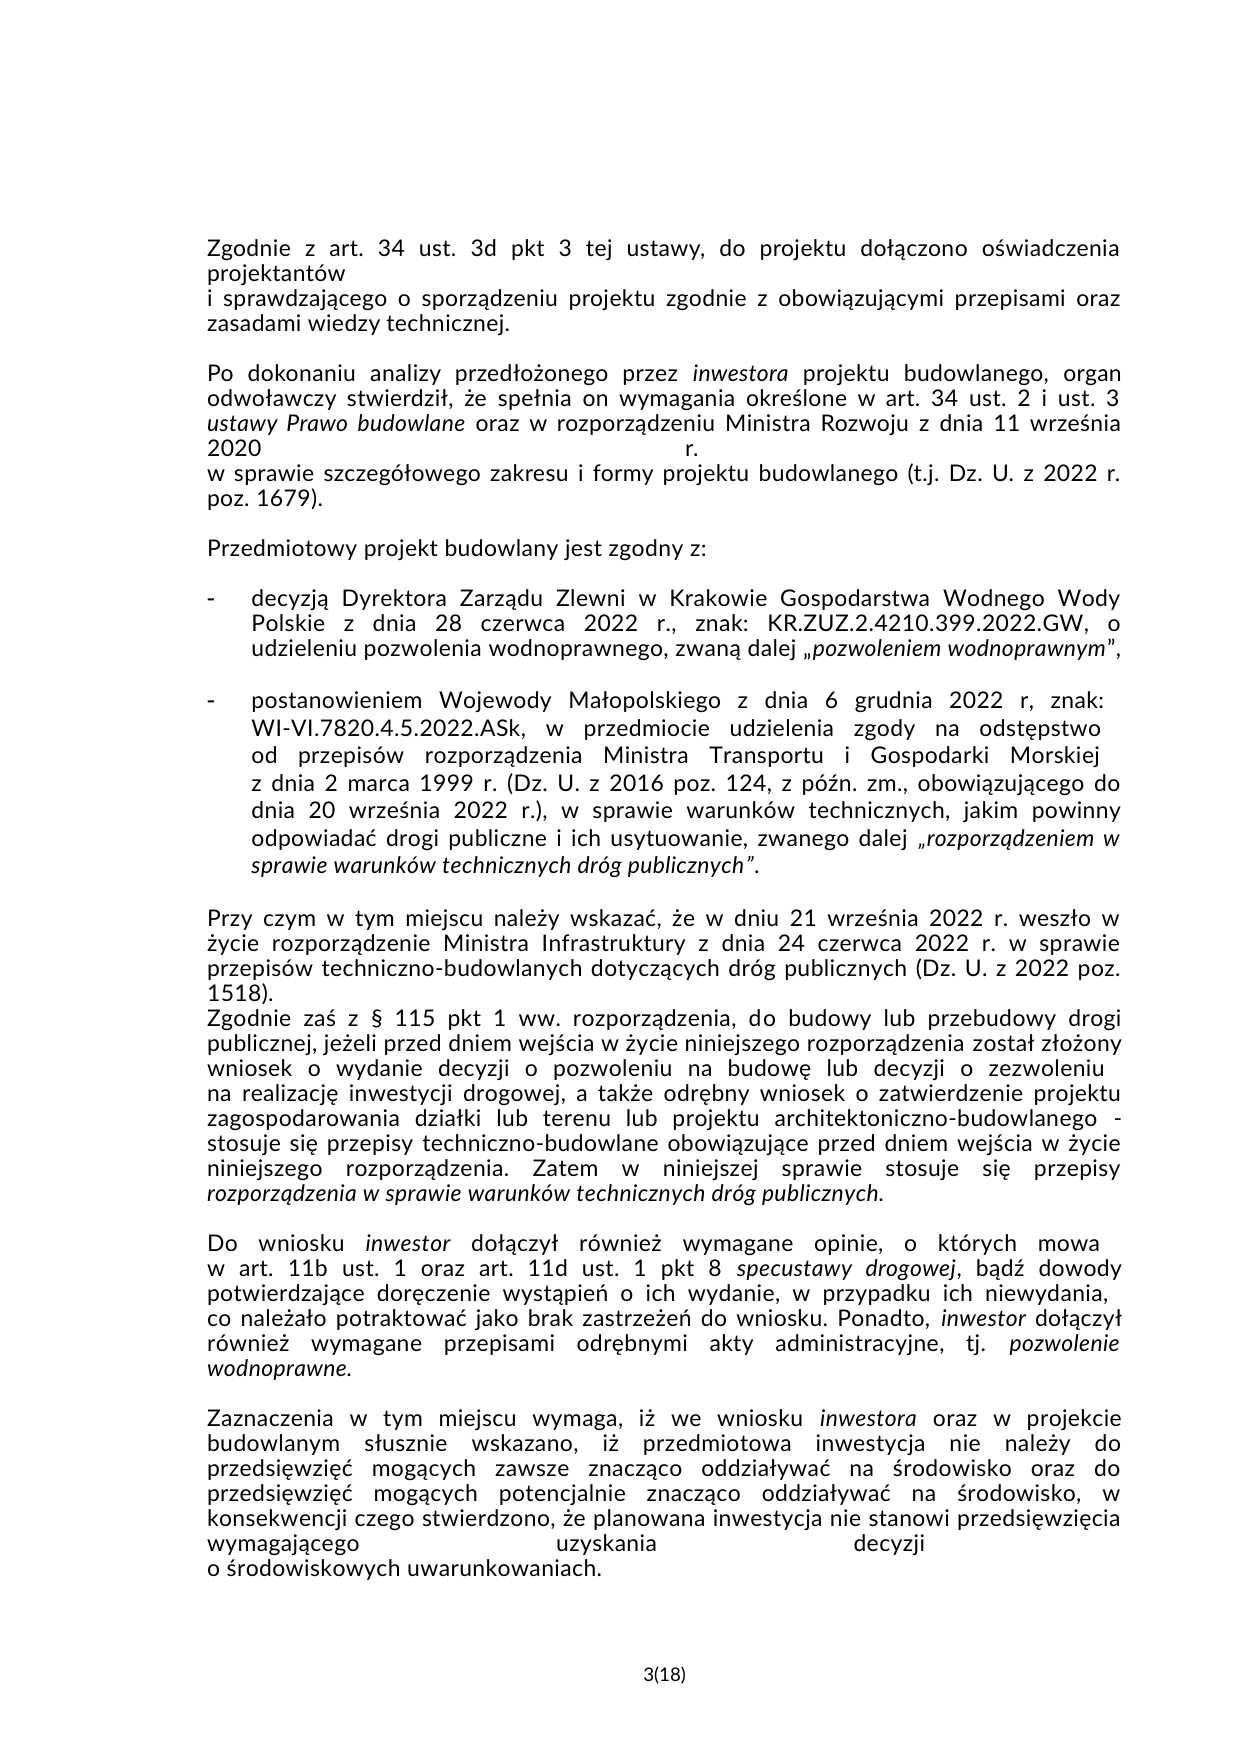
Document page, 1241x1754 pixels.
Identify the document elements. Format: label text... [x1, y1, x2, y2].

text Do wniosku inwestor dołączył również wymagane opinie, o których mowa w art. 11b ust. 1 oraz art. 11d ust. 1 pkt 8 specustawy drogowej, bądź dowody potwierdzające doręczenie wystąpień o ich wydanie, w przypadku ich niewydania, co należało potraktować jako brak zastrzeżeń do wniosku. Ponadto, inwestor dołączył również wymagane przepisami odrębnymi akty administracyjne, tj. pozwolenie wodnoprawne. [207, 1231, 1122, 1381]
text Po dokonaniu analizy przedłożonego przez inwestora projektu budowlanego, organ odwoławczy stwierdził, że spełnia on wymagania określone w art. 34 ust. 2 i ust. 3 ustawy Prawo budowlane oraz w rozporządzeniu Ministra Rozwoju z dnia 11 września 2020 r. w sprawie szczegółowego zakresu i formy projektu budowlanego (t.j. Dz. U. z 2022 r. poz. 1679). [207, 361, 1122, 511]
text Przedmiotowy projekt budowlany jest zgodny z: [207, 536, 1122, 561]
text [207, 236, 1122, 336]
text Przy czym w tym miejscu należy wskazać, że w dniu 21 września 2022 r. weszło w życie rozporządzenie Ministra Infrastruktury z dnia 24 czerwca 2022 r. w sprawie przepisów techniczno-budowlanych dotyczących dróg publicznych (Dz. U. z 2022 poz. 1518). Zgodnie zaś z § 115 pkt 1 ww. rozporządzenia, do budowy lub przebudowy drogi publicznej, jeżeli przed dniem wejścia w życie niniejszego rozporządzenia został złożony wniosek o wydanie decyzji o pozwoleniu na budowę lub decyzji o zezwoleniu na realizację inwestycji drogowej, a także odrębny wniosek o zatwierdzenie projektu zagospodarowania działki lub terenu lub projektu architektoniczno-budowlanego - stosuje się przepisy techniczno-budowlane obowiązujące przed dniem wejścia w życie niniejszego rozporządzenia. Zatem w niniejszej sprawie stosuje się przepisy rozporządzenia w sprawie warunków technicznych dróg publicznych. [207, 906, 1122, 1206]
list postanowieniem Wojewody Małopolskiego z dnia 6 grudnia 2022 r, znak: WI-VI.7820.4.5.2022.ASk, w przedmiocie udzielenia zgody na odstępstwo od przepisów rozporządzenia Ministra Transportu i Gospodarki Morskiej z dnia 2 marca 1999 r. (Dz. U. z 2016 poz. 124, z późn. zm., obowiązującego do dnia 20 września 2022 r.), w sprawie warunków technicznych, jakim powinny odpowiadać drogi publiczne i ich usytuowanie, zwanego dalej „rozporządzeniem w sprawie warunków technicznych dróg publicznych”. [207, 686, 1122, 879]
list decyzją Dyrektora Zarządu Zlewni w Krakowie Gospodarstwa Wodnego Wody Polskie z dnia 28 czerwca 2022 r., znak: KR.ZUZ.2.4210.399.2022.GW, o udzieleniu pozwolenia wodnoprawnego, zwaną dalej „pozwoleniem wodnoprawnym”, [207, 586, 1122, 661]
text Zaznaczenia w tym miejscu wymaga, iż we wniosku inwestora oraz w projekcie budowlanym słusznie wskazano, iż przedmiotowa inwestycja nie należy do przedsięwzięć mogących zawsze znacząco oddziaływać na środowisko oraz do przedsięwzięć mogących potencjalnie znacząco oddziaływać na środowisko, w konsekwencji czego stwierdzono, że planowana inwestycja nie stanowi przedsięwzięcia wymagającego uzyskania decyzji o środowiskowych uwarunkowaniach. [207, 1406, 1122, 1581]
